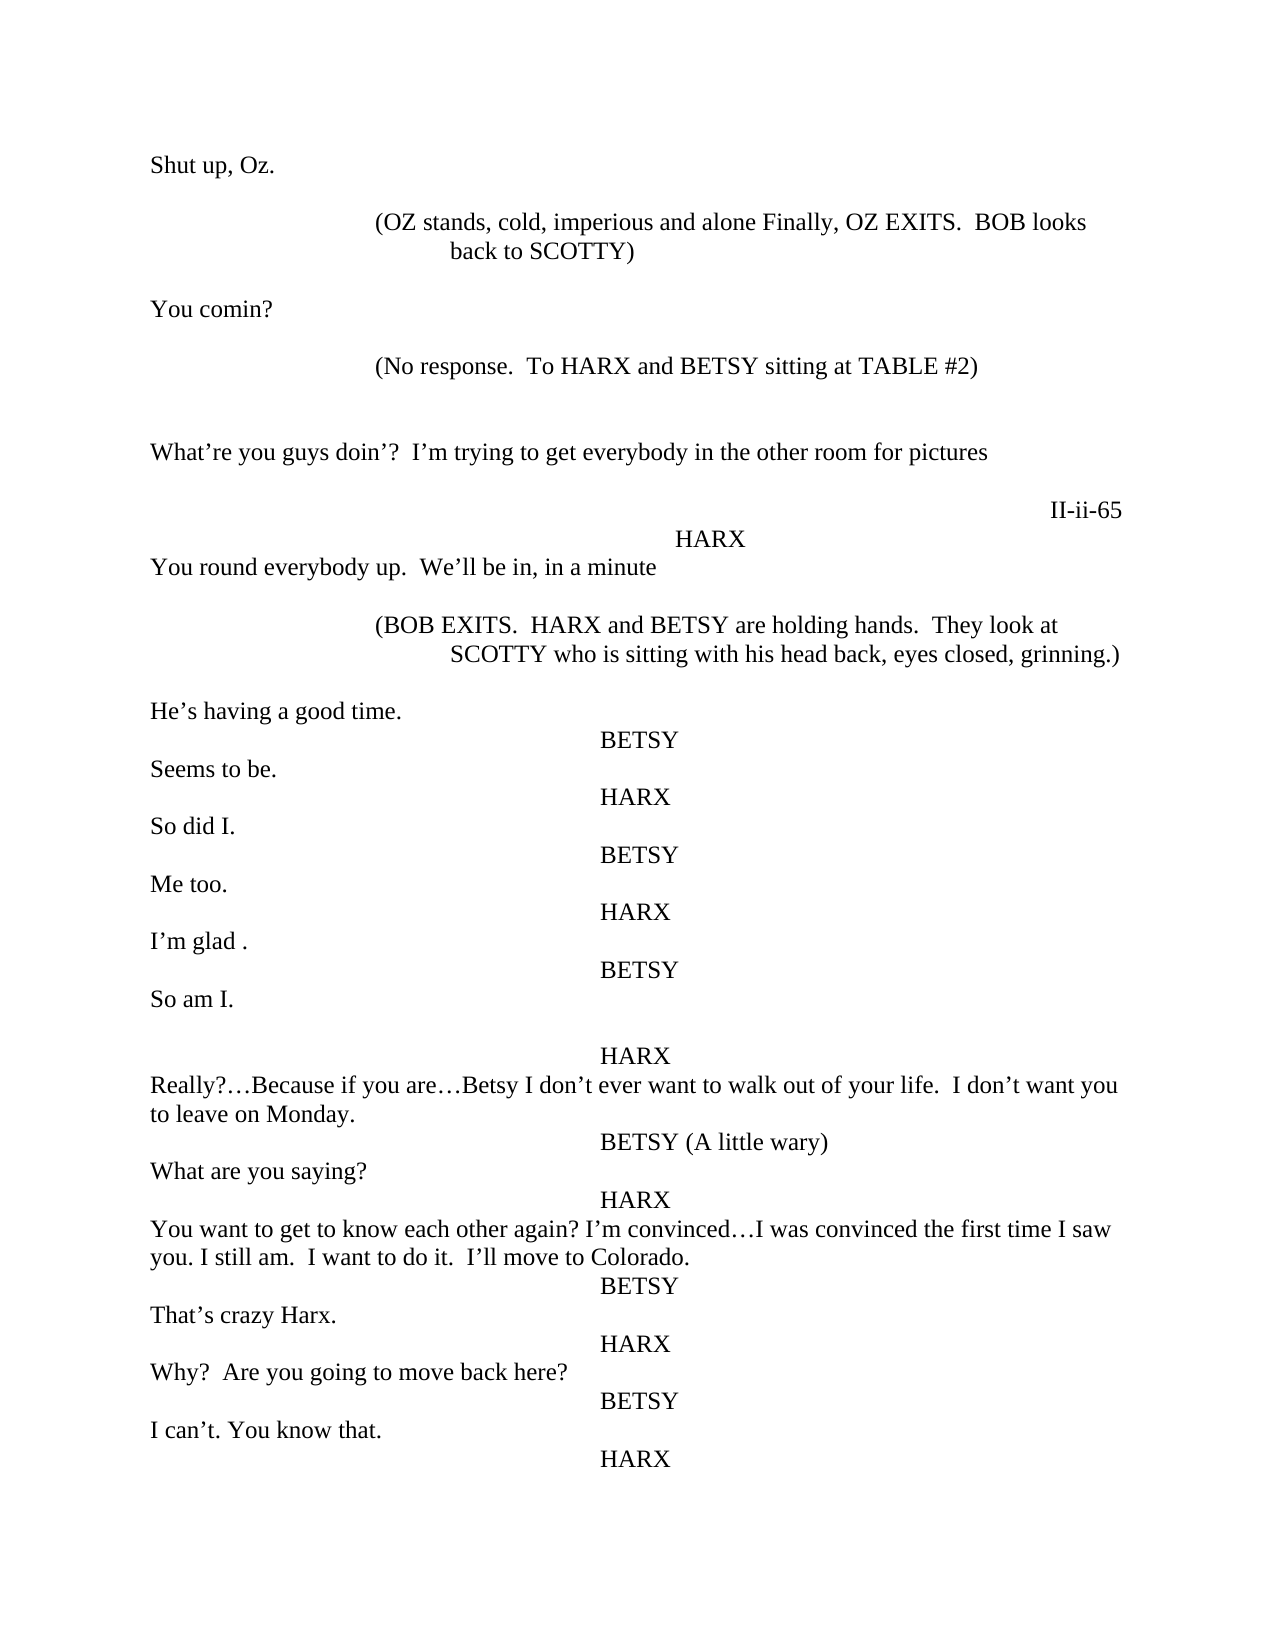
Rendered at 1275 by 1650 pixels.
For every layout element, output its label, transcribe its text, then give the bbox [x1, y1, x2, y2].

text (OZ stands, cold, imperious and alone Finally, OZ EXITS. BOB looks back to SCOTTY) [150, 207, 1125, 265]
text HARX [150, 1041, 1125, 1070]
text HARX [150, 1185, 1125, 1214]
text BETSY (A little wary) [150, 1127, 1125, 1156]
text You want to get to know each other again? I’m convinced…I was convinced the first time I saw you. I still am. I want to do it. I’ll move to Colorado. [150, 1214, 1125, 1271]
text Seems to be. [150, 754, 1125, 782]
text BETSY [150, 1271, 1125, 1300]
text (BOB EXITS. HARX and BETSY are holding hands. They look at SCOTTY who is sitting with his head back, eyes closed, grinning.) [150, 610, 1125, 667]
text You round everybody up. We’ll be in, in a minute [150, 552, 1125, 581]
text So am I. [150, 984, 1125, 1012]
text II-ii-65 HARX [150, 495, 1125, 552]
text BETSY [150, 1386, 1125, 1415]
text BETSY [150, 725, 1125, 754]
text So did I. [150, 811, 1125, 840]
text Why? Are you going to move back here? [150, 1357, 1125, 1386]
text He’s having a good time. [150, 696, 1125, 725]
text What’re you guys doin’? I’m trying to get everybody in the other room for pictures [150, 437, 1125, 466]
text HARX [150, 897, 1125, 926]
text HARX [150, 1329, 1125, 1357]
text What are you saying? [150, 1156, 1125, 1185]
text BETSY [150, 955, 1125, 984]
text Me too. [150, 869, 1125, 897]
text HARX [150, 1444, 1125, 1472]
text I can’t. You know that. [150, 1415, 1125, 1444]
text You comin? [150, 294, 1125, 322]
text That’s crazy Harx. [150, 1300, 1125, 1329]
text HARX [150, 782, 1125, 811]
text (No response. To HARX and BETSY sitting at TABLE #2) [150, 351, 1125, 380]
text I’m glad . [150, 926, 1125, 955]
text Shut up, Oz. [150, 150, 1125, 179]
text BETSY [150, 840, 1125, 869]
text Really?…Because if you are…Betsy I don’t ever want to walk out of your life. I don’t want you to leave on Monday. [150, 1070, 1125, 1127]
